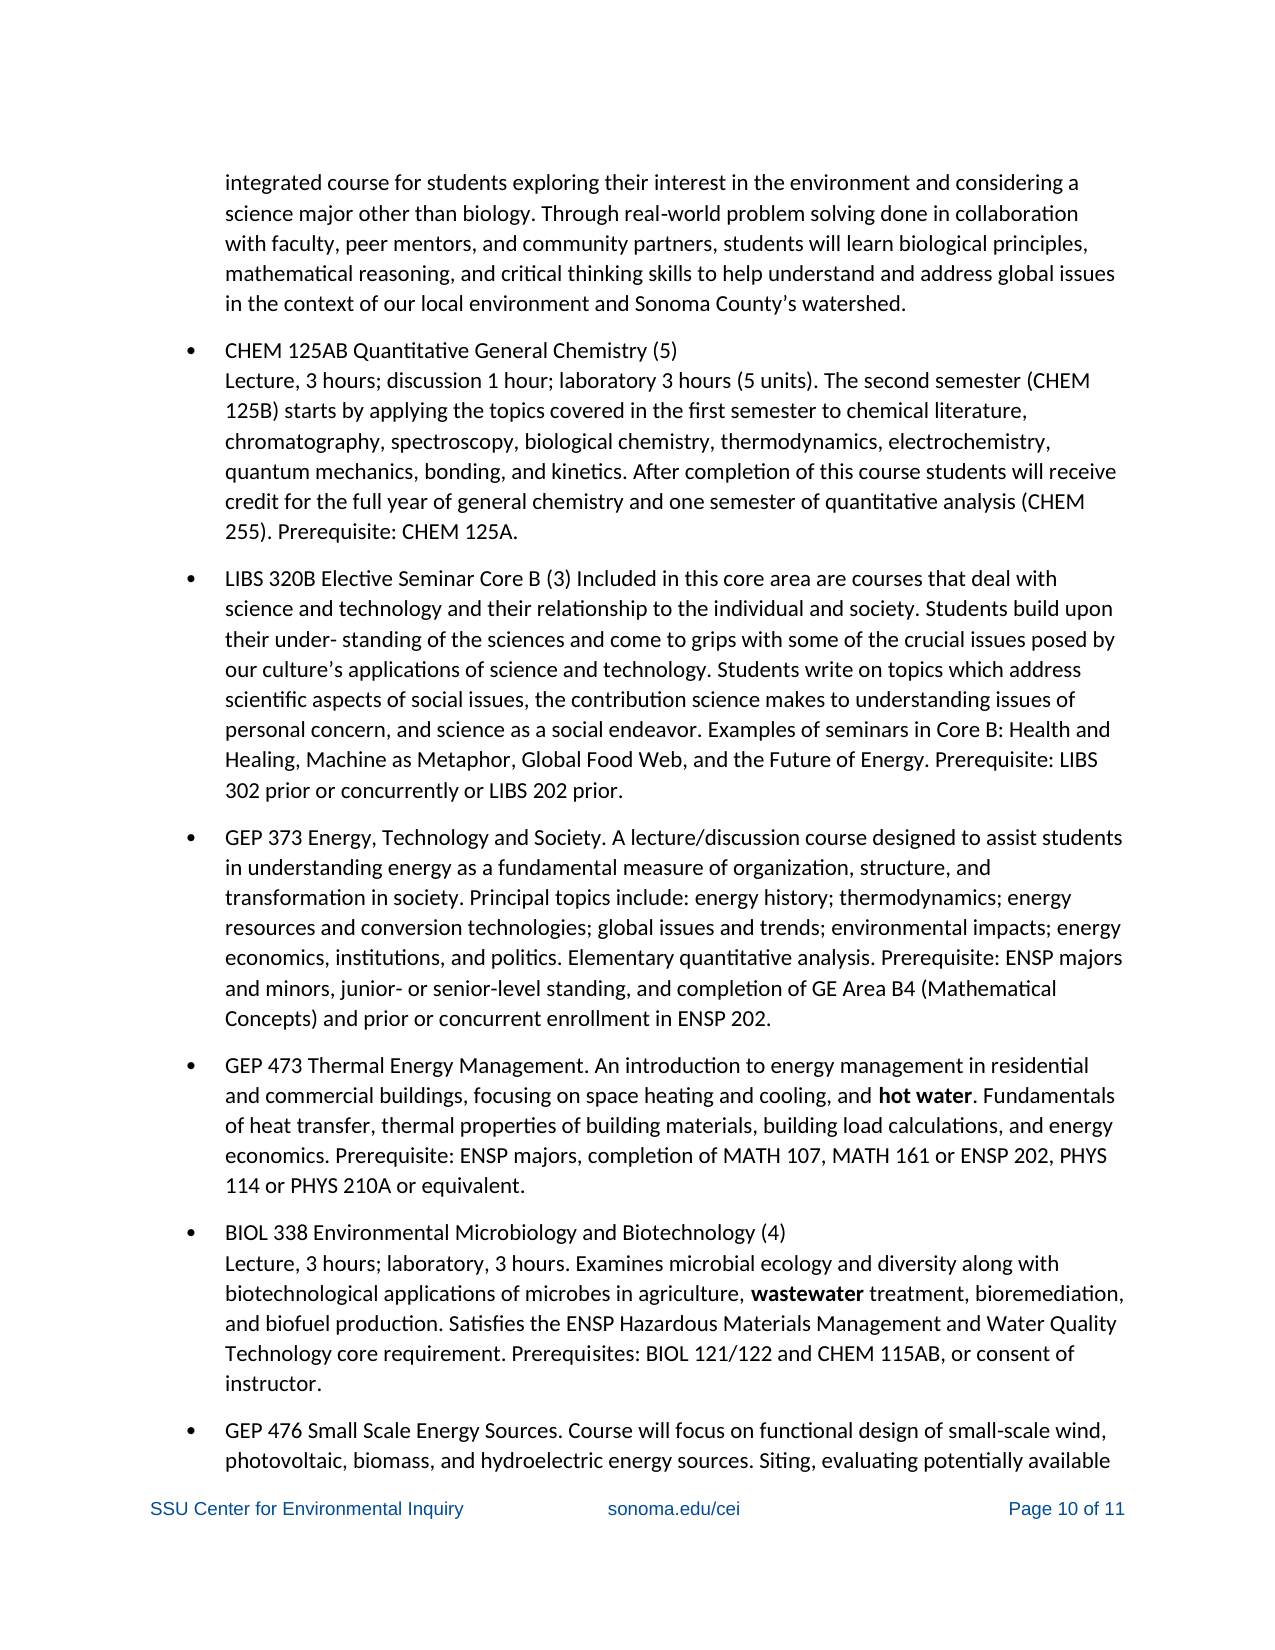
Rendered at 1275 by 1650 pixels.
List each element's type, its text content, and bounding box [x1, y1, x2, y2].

list BIOL 338 Environmental Microbiology and Biotechnology (4) Lecture, 3 hours; laboratory, 3 hours. Examines microbial ecology and diversity along with biotechnological applications of microbes in agriculture, wastewater treatment, bioremediation, and biofuel production. Satisfies the ENSP Hazardous Materials Management and Water Quality Technology core requirement. Prerequisites: BIOL 121/122 and CHEM 115AB, or consent of instructor. [187, 1218, 1125, 1398]
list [187, 168, 1125, 317]
list CHEM 125AB Quantitative General Chemistry (5) Lecture, 3 hours; discussion 1 hour; laboratory 3 hours (5 units). The second semester (CHEM 125B) starts by applying the topics covered in the first semester to chemical literature, chromatography, spectroscopy, biological chemistry, thermodynamics, electrochemistry, quantum mechanics, bonding, and kinetics. After completion of this course students will receive credit for the full year of general chemistry and one semester of quantitative analysis (CHEM 255). Prerequisite: CHEM 125A. [187, 336, 1125, 546]
list GEP 473 Thermal Energy Management. An introduction to energy management in residential and commercial buildings, focusing on space heating and cooling, and hot water. Fundamentals of heat transfer, thermal properties of building materials, building load calculations, and energy economics. Prerequisite: ENSP majors, completion of MATH 107, MATH 161 or ENSP 202, PHYS 114 or PHYS 210A or equivalent. [187, 1051, 1125, 1200]
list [187, 1416, 1125, 1475]
list LIBS 320B Elective Seminar Core B (3) Included in this core area are courses that deal with science and technology and their relationship to the individual and society. Students build upon their under- standing of the sciences and come to grips with some of the crucial issues posed by our culture’s applications of science and technology. Students write on topics which address scientific aspects of social issues, the contribution science makes to understanding issues of personal concern, and science as a social endeavor. Examples of seminars in Core B: Health and Healing, Machine as Metaphor, Global Food Web, and the Future of Energy. Prerequisite: LIBS 302 prior or concurrently or LIBS 202 prior. [187, 564, 1125, 804]
list GEP 373 Energy, Technology and Society. A lecture/discussion course designed to assist students in understanding energy as a fundamental measure of organization, structure, and transformation in society. Principal topics include: energy history; thermodynamics; energy resources and conversion technologies; global issues and trends; environmental impacts; energy economics, institutions, and politics. Elementary quantitative analysis. Prerequisite: ENSP majors and minors, junior- or senior-level standing, and completion of GE Area B4 (Mathematical Concepts) and prior or concurrent enrollment in ENSP 202. [187, 823, 1125, 1032]
